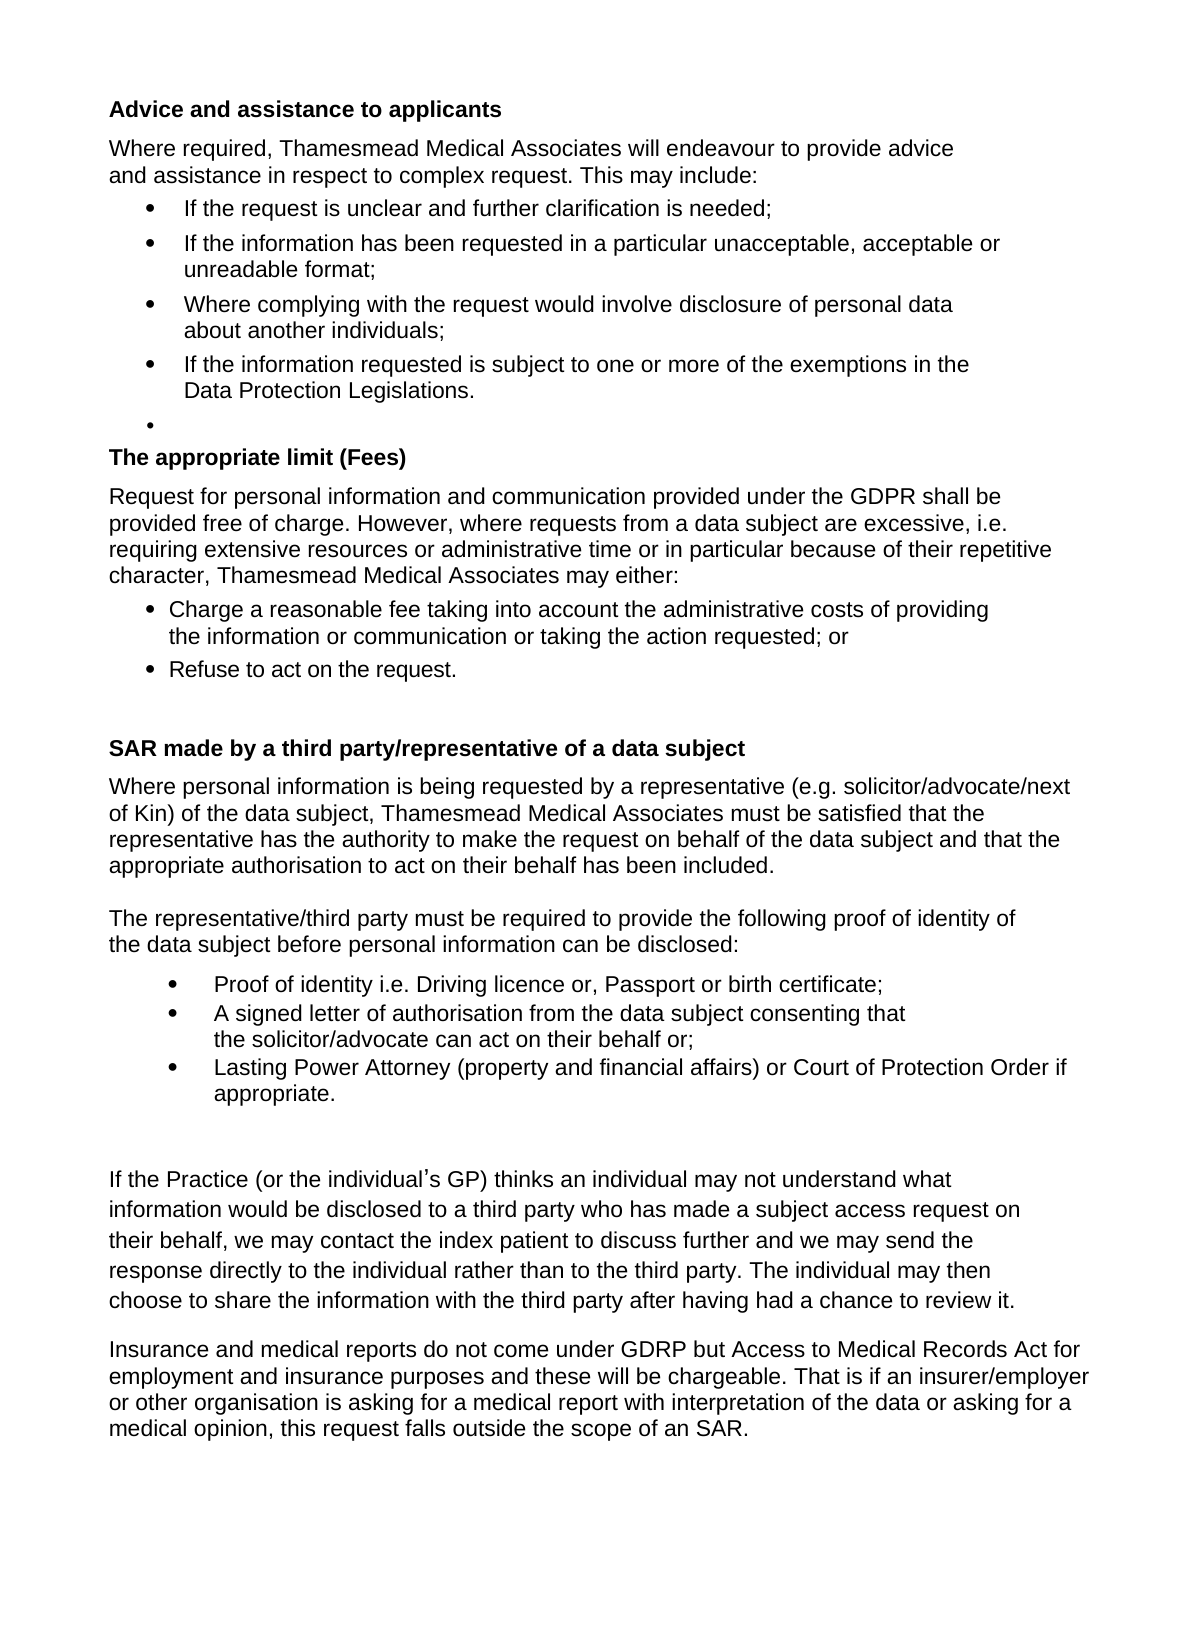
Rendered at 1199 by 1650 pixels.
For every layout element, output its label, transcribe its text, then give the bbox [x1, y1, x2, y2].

list If the information has been requested in a particular unacceptable, acceptable or unreadable format; [146, 231, 1007, 283]
text Insurance and medical reports do not come under GDRP but Access to Medical Records Act for employment and insurance purposes and these will be chargeable. That is if an insurer/employer or other organisation is asking for a medical report with interpretation of the data or asking for a medical opinion, this request falls outside the scope of an SAR. [108, 1337, 1090, 1442]
text Where required, Thamesmead Medical Associates will endeavour to provide advice and assistance in respect to complex request. This may include: [108, 135, 992, 188]
text Request for personal information and communication provided under the GDPR shall be provided free of charge. However, where requests from a data subject are excessive, i.e. requiring extensive resources or administrative time or in particular because of their repetitive character, Thamesmead Medical Associates may either: [108, 484, 1090, 589]
list If the information requested is subject to one or more of the exemptions in the Data Protection Legislations. [146, 352, 1022, 404]
list Refuse to act on the request. [146, 655, 1105, 683]
text If the Practice (or the individual’s GP) thinks an individual may not understand what information would be disclosed to a third party who has made a subject access request on their behalf, we may contact the index patient to discuss further and we may send the response directly to the individual rather than to the third party. The individual may then choose to share the information with the third party after having had a chance to review it. [108, 1163, 1030, 1315]
list Lasting Power Attorney (property and financial affairs) or Court of Protection Order if appropriate. [168, 1054, 1067, 1107]
text The representative/third party must be required to provide the following proof of identity of the data subject before personal information can be disclosed: [108, 906, 1052, 958]
text The appropriate limit (Fees) [108, 444, 1105, 471]
text • [146, 412, 1105, 438]
list Proof of identity i.e. Driving licence or, Passport or birth certificate; [168, 970, 1105, 998]
list Where complying with the request would involve disclosure of personal data about another individuals; [146, 291, 1015, 343]
text Where personal information is being requested by a representative (e.g. solicitor/advocate/next of Kin) of the data subject, Thamesmead Medical Associates must be satisfied that the representative has the authority to make the request on behalf of the data subject and that the appropriate authorisation to act on their behalf has been included. [108, 774, 1090, 879]
list A signed letter of authorisation from the data subject consenting that the solicitor/advocate can act on their behalf or; [168, 1000, 940, 1053]
text SAR made by a third party/representative of a data subject [108, 735, 1105, 761]
text Advice and assistance to applicants [108, 97, 1105, 123]
list Charge a reasonable fee taking into account the administrative costs of providing the information or communication or taking the action requested; or [146, 597, 1022, 649]
list If the request is unclear and further clarification is needed; [146, 194, 1105, 222]
